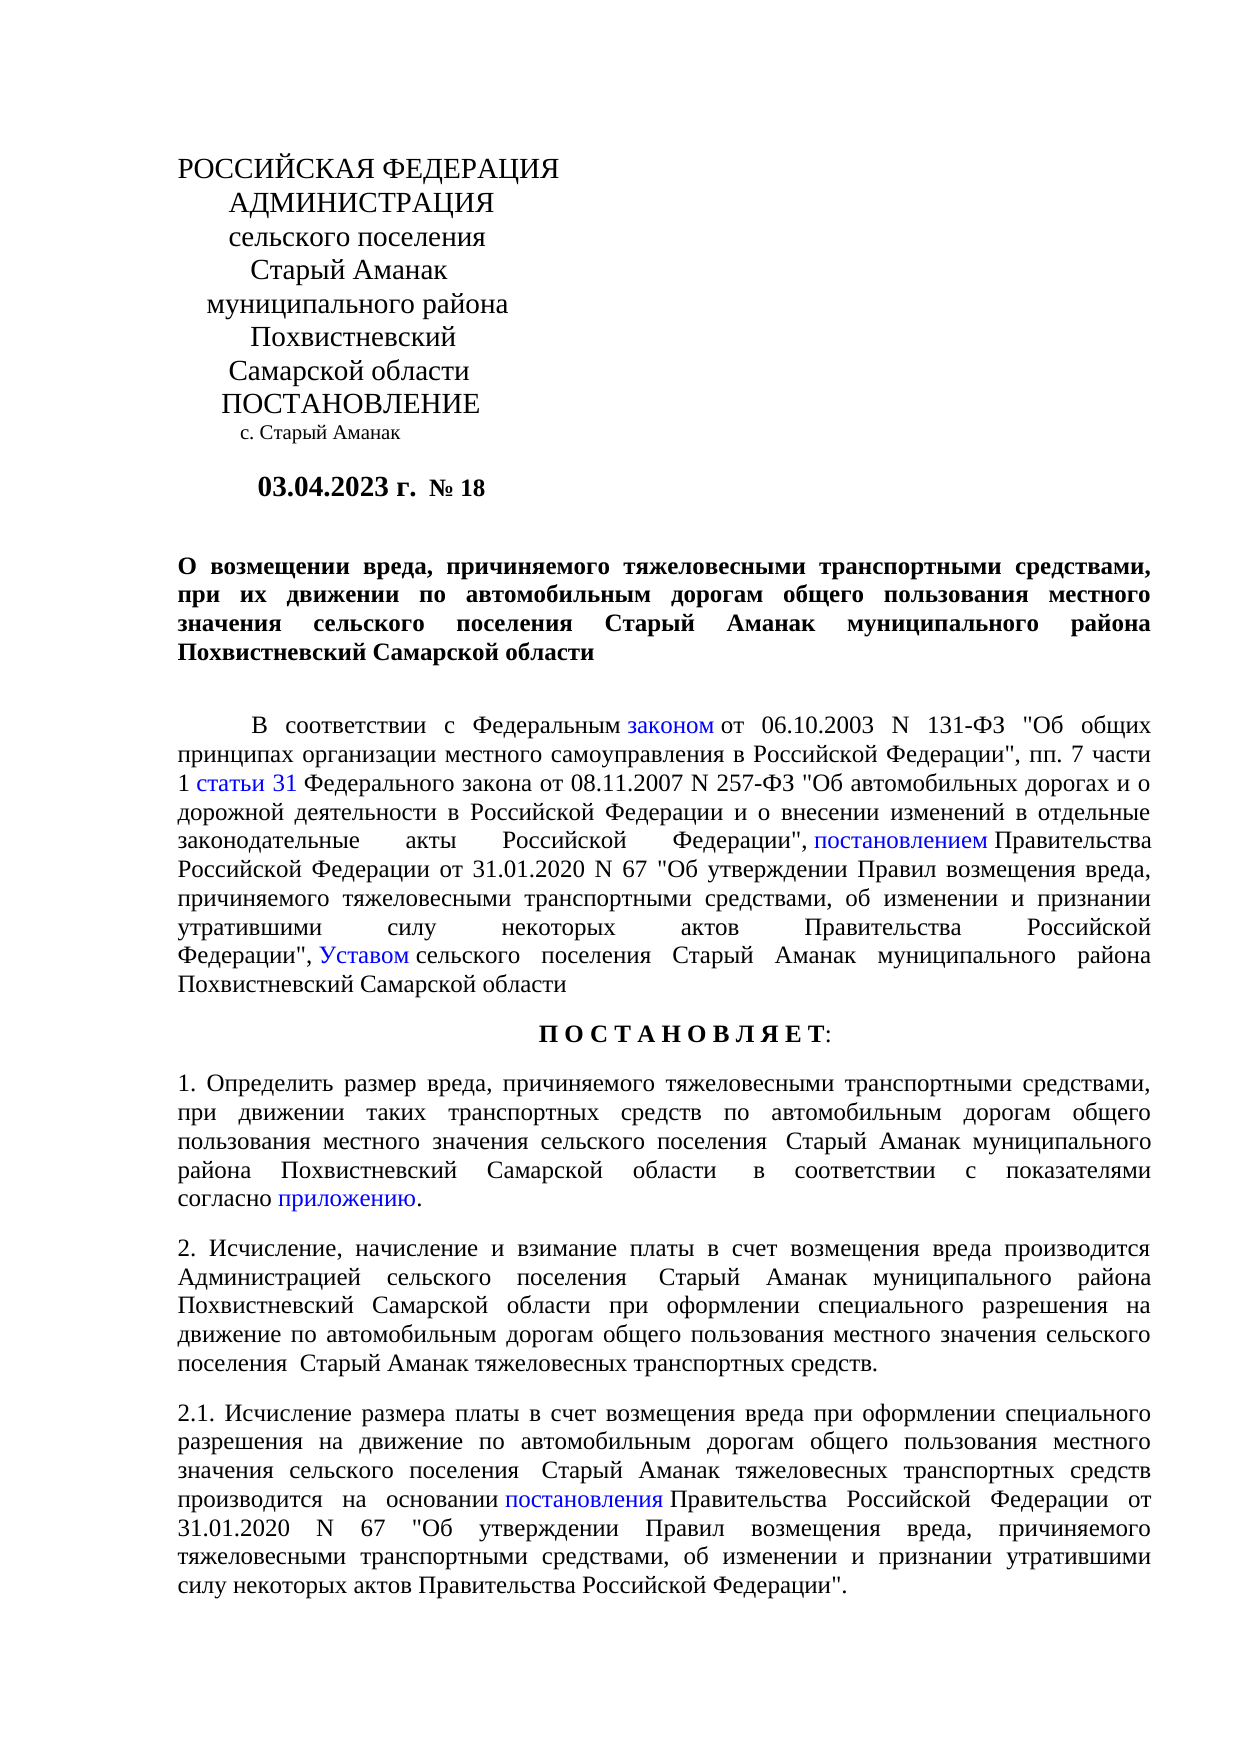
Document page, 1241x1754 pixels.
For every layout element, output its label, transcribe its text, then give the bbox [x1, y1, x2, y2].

text 03.04.2023 г. № 18 [177, 469, 1152, 503]
text П О С Т А Н О В Л Я Е Т: [177, 1019, 1152, 1048]
text О возмещении вреда, причиняемого тяжеловесными транспортными средствами, при их движении по автомобильным дорогам общего пользования местного значения сельского поселения Старый Аманак муниципального района Похвистневский Самарской области [177, 551, 1152, 666]
text 1. Определить размер вреда, причиняемого тяжеловесными транспортными средствами, при движении таких транспортных средств по автомобильным дорогам общего пользования местного значения сельского поселения Старый Аманак муниципального района Похвистневский Самарской области в соответствии с показателями согласно приложению. [177, 1068, 1152, 1212]
text АДМИНИСТРАЦИЯ [177, 185, 1152, 219]
text В соответствии с Федеральным законом от 06.10.2003 N 131-ФЗ "Об общих принципах организации местного самоуправления в Российской Федерации", пп. 7 части 1 статьи 31 Федерального закона от 08.11.2007 N 257-ФЗ "Об автомобильных дорогах и о дорожной деятельности в Российской Федерации и о внесении изменений в отдельные законодательные акты Российской Федерации", постановлением Правительства Российской Федерации от 31.01.2020 N 67 "Об утверждении Правил возмещения вреда, причиняемого тяжеловесными транспортными средствами, об изменении и признании утратившими силу некоторых актов Правительства Российской Федерации", Уставом сельского поселения Старый Аманак муниципального района Похвистневский Самарской области [177, 711, 1152, 998]
text Старый Аманак [177, 252, 1152, 286]
text ПОСТАНОВЛЕНИЕ [177, 386, 1152, 420]
text РОССИЙСКАЯ ФЕДЕРАЦИЯ [177, 118, 1152, 185]
text Самарской области [177, 353, 1152, 386]
text 2.1. Исчисление размера платы в счет возмещения вреда при оформлении специального разрешения на движение по автомобильным дорогам общего пользования местного значения сельского поселения Старый Аманак тяжеловесных транспортных средств производится на основании постановления Правительства Российской Федерации от 31.01.2020 N 67 "Об утверждении Правил возмещения вреда, причиняемого тяжеловесными транспортными средствами, об изменении и признании утратившими силу некоторых актов Правительства Российской Федерации". [177, 1398, 1152, 1599]
text с. Старый Аманак [177, 420, 1152, 444]
text Похвистневский [177, 319, 1152, 353]
text сельского поселения [177, 219, 1152, 252]
text муниципального района [177, 286, 1152, 319]
text 2. Исчисление, начисление и взимание платы в счет возмещения вреда производится Администрацией сельского поселения Старый Аманак муниципального района Похвистневский Самарской области при оформлении специального разрешения на движение по автомобильным дорогам общего пользования местного значения сельского поселения Старый Аманак тяжеловесных транспортных средств. [177, 1233, 1152, 1377]
